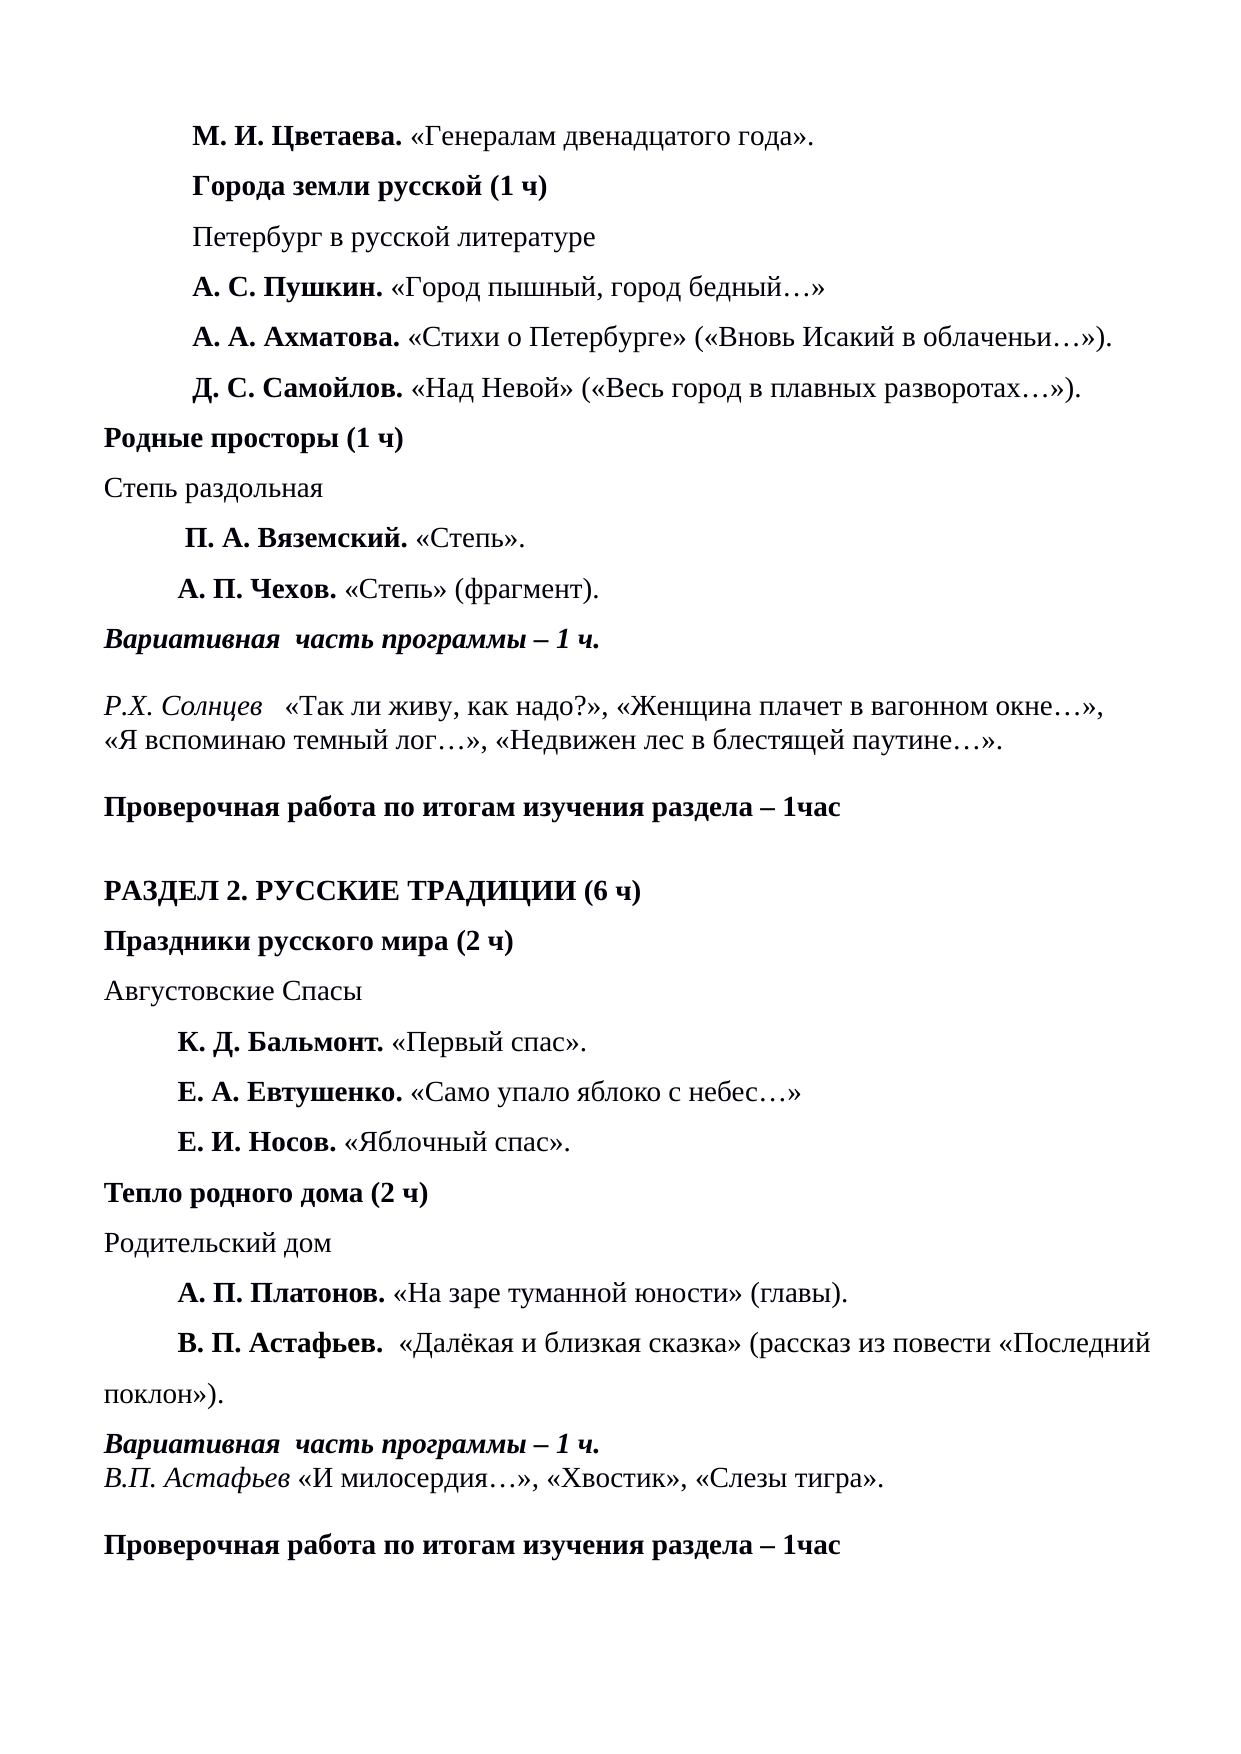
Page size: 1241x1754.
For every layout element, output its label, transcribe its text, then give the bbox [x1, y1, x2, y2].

text В. П. Астафьев. «Далёкая и близкая сказка» (рассказ из повести «Последний поклон»). [103, 1326, 1152, 1409]
text Родительский дом [103, 1225, 1152, 1258]
text Е. И. Носов. «Яблочный спас». [103, 1124, 1152, 1158]
text Вариативная часть программы – 1 ч. [103, 621, 1152, 655]
text Города земли русской (1 ч) [103, 168, 1152, 202]
text М. И. Цветаева. «Генералам двенадцатого года». [103, 118, 1152, 152]
text «Я вспоминаю темный лог…», «Недвижен лес в блестящей паутине…». [103, 722, 1152, 755]
text Августовские Спасы [103, 973, 1152, 1007]
text А. С. Пушкин. «Город пышный, город бедный…» [103, 269, 1152, 303]
text Е. А. Евтушенко. «Само упало яблоко с небес…» [103, 1074, 1152, 1108]
text А. А. Ахматова. «Стихи о Петербурге» («Вновь Исакий в облаченьи…»). [103, 319, 1152, 353]
text Вариативная часть программы – 1 ч. [103, 1426, 1152, 1460]
text Степь раздольная [103, 470, 1152, 504]
text А. П. Чехов. «Степь» (фрагмент). [103, 571, 1152, 604]
text РАЗДЕЛ 2. РУССКИЕ ТРАДИЦИИ (6 ч) [103, 873, 1152, 906]
text Тепло родного дома (2 ч) [103, 1175, 1152, 1208]
text Петербург в русской литературе [103, 219, 1152, 252]
text Праздники русского мира (2 ч) [103, 923, 1152, 957]
text Проверочная работа по итогам изучения раздела – 1час [103, 789, 1152, 822]
text Родные просторы (1 ч) [103, 420, 1152, 453]
text А. П. Платонов. «На заре туманной юности» (главы). [103, 1275, 1152, 1309]
text П. А. Вяземский. «Степь». [103, 521, 1152, 554]
text Р.Х. Солнцев «Так ли живу, как надо?», «Женщина плачет в вагонном окне…», [103, 688, 1152, 722]
text Д. С. Самойлов. «Над Невой» («Весь город в плавных разворотах…»). [103, 370, 1152, 403]
text Проверочная работа по итогам изучения раздела – 1час [103, 1527, 1152, 1560]
text В.П. Астафьев «И милосердия…», «Хвостик», «Слезы тигра». [103, 1460, 1152, 1493]
text К. Д. Бальмонт. «Первый спас». [103, 1024, 1152, 1057]
